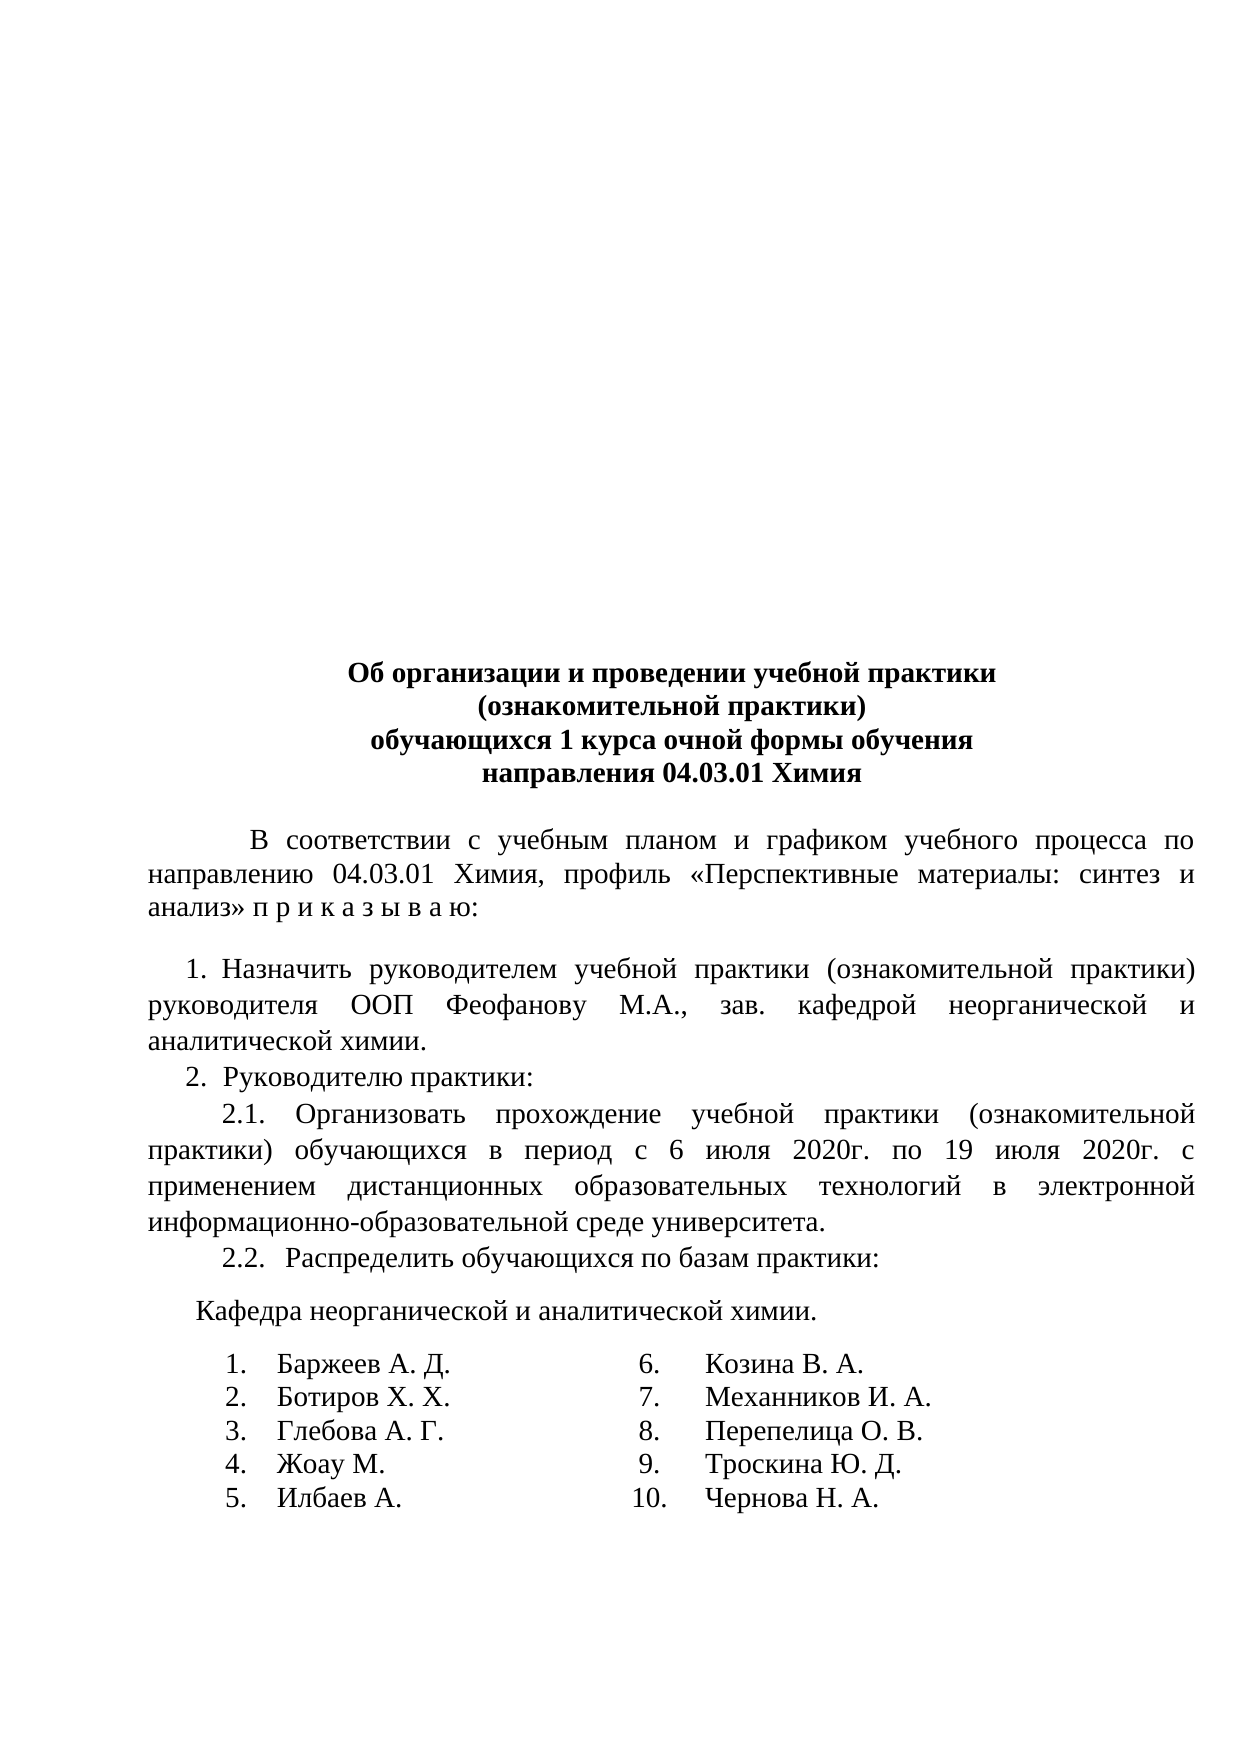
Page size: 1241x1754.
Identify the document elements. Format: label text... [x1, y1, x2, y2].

text направления 04.03.01 Химия [148, 755, 1196, 789]
table_cell Ботиров Х. Х. [265, 1380, 605, 1413]
text В соответствии с учебным планом и графиком учебного процесса по направлению 04.03.01 Химия, профиль «Перспективные материалы: синтез и анализ» п р и к а з ы в а ю: [148, 822, 1196, 923]
table_cell 7. [605, 1380, 693, 1413]
text (ознакомительной практики) [148, 688, 1196, 722]
list Организовать прохождение учебной практики (ознакомительной практики) обучающихся в период с 6 июля 2020г. по 19 июля 2020г. с применением дистанционных образовательных технологий в электронной информационно-образовательной среде университета. [148, 1096, 1196, 1238]
table_header Козина В. А. [694, 1346, 1107, 1379]
text Об организации и проведении учебной практики [148, 655, 1196, 688]
list Руководителю практики: [185, 1059, 1196, 1093]
table_cell 9. [605, 1447, 693, 1480]
table_cell 4. [206, 1447, 265, 1480]
table_cell Илбаев А. [265, 1480, 605, 1514]
table_cell 2. [206, 1380, 265, 1413]
table_cell Глебова А. Г. [265, 1413, 605, 1447]
table_cell 8. [605, 1413, 693, 1447]
table_cell 5. [206, 1480, 265, 1514]
table_cell Троскина Ю. Д. [694, 1447, 1107, 1480]
table_cell Перепелица О. В. [694, 1413, 1107, 1447]
text обучающихся 1 курса очной формы обучения [148, 722, 1196, 755]
table_cell Жоау М. [265, 1447, 605, 1480]
table_header 6. [605, 1346, 693, 1379]
text Кафедра неорганической и аналитической химии. [195, 1293, 1196, 1327]
table_cell Механников И. А. [694, 1380, 1107, 1413]
table_header Баржеев А. Д. [265, 1346, 605, 1379]
table_header 1. [206, 1346, 265, 1379]
table_cell Чернова Н. А. [694, 1480, 1107, 1514]
table_cell 10. [605, 1480, 693, 1514]
list Назначить руководителем учебной практики (ознакомительной практики) руководителя ООП Феофанову М.А., зав. кафедрой неорганической и аналитической химии. [148, 951, 1196, 1057]
list Распределить обучающихся по базам практики: [222, 1240, 1196, 1274]
table_cell 3. [206, 1413, 265, 1447]
